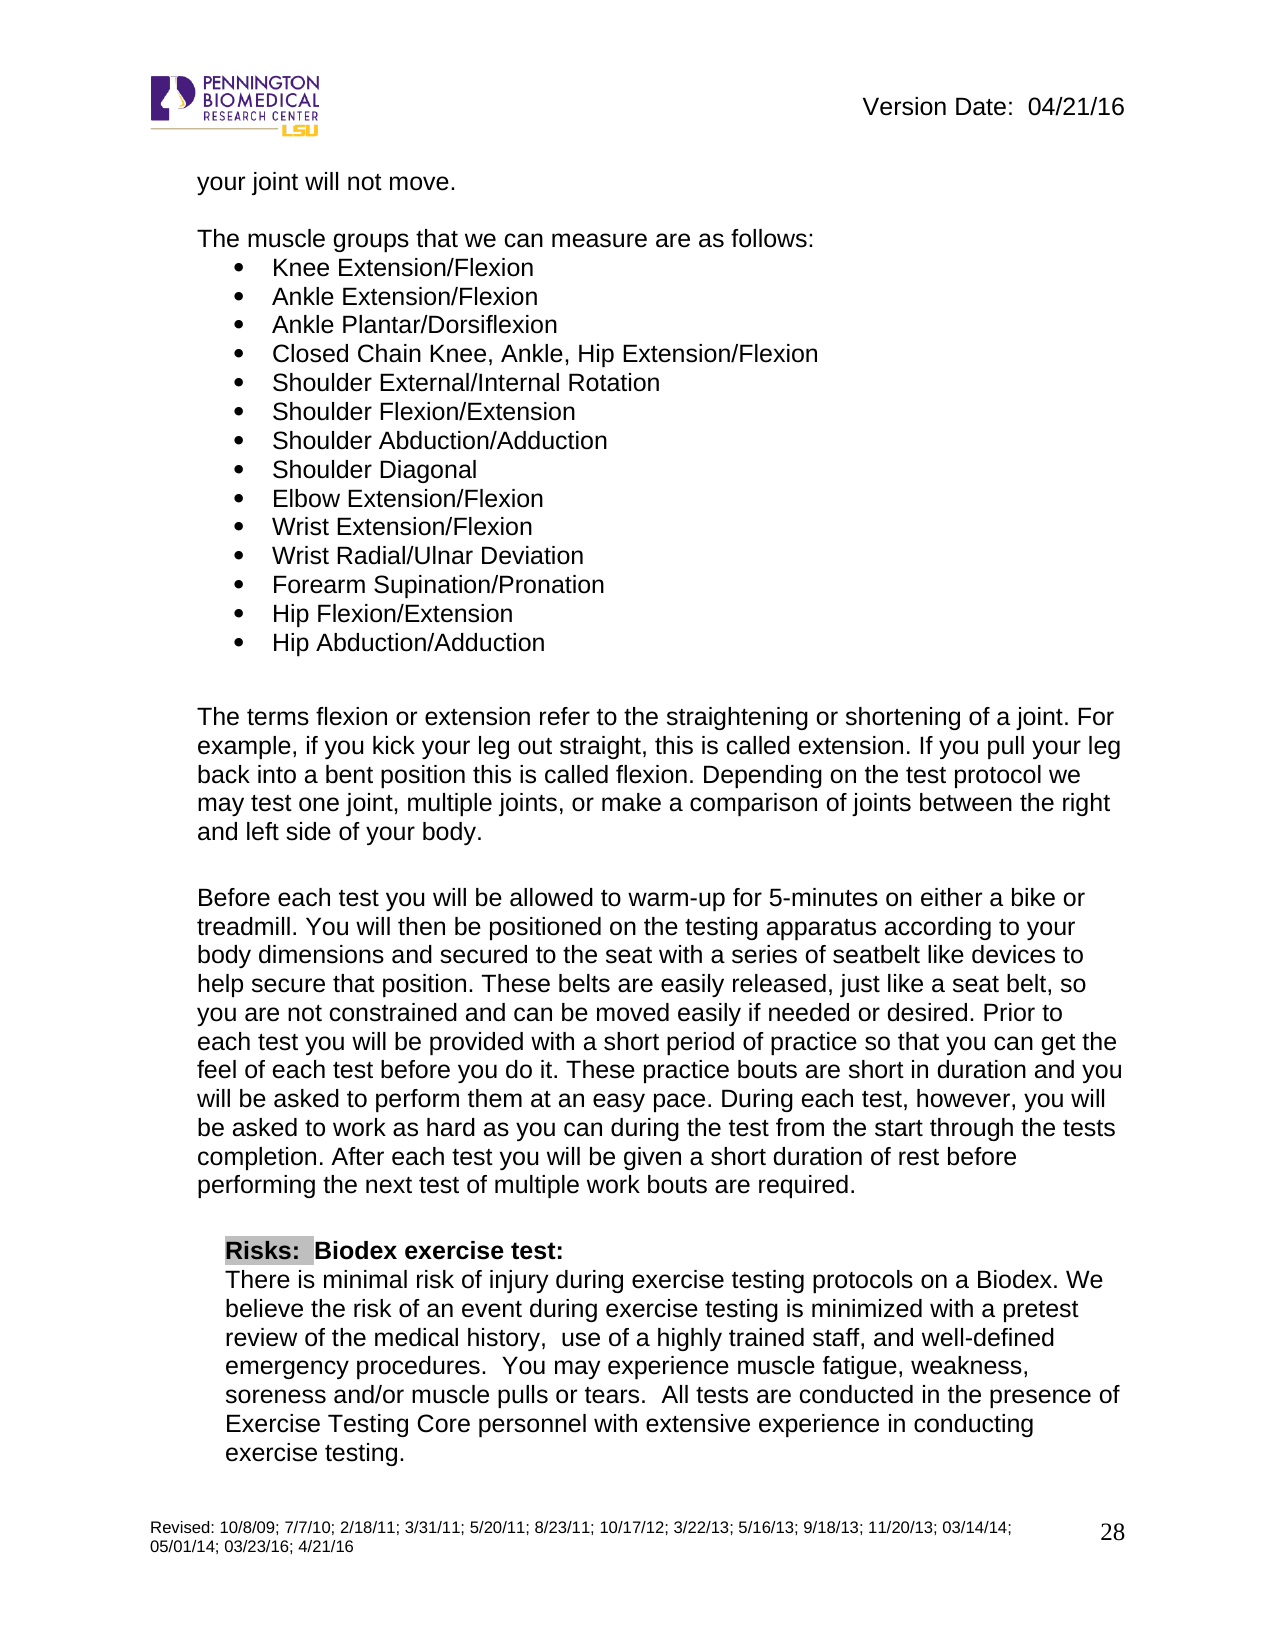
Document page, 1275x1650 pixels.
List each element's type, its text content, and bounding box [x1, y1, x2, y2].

list Elbow Extension/Flexion [234, 483, 1125, 512]
list Shoulder External/Internal Rotation [234, 368, 1125, 397]
list Ankle Plantar/Dorsiflexion [234, 310, 1125, 339]
text The terms flexion or extension refer to the straightening or shortening of a joint. For example, if you kick your leg out straight, this is called extension. If you pull your leg back into a bent position this is called flexion. Depending on the test protocol we may test one joint, multiple joints, or make a comparison of joints between the right and left side of your body. [197, 702, 1125, 846]
list Closed Chain Knee, Ankle, Hip Extension/Flexion [234, 339, 1125, 368]
list Shoulder Abduction/Adduction [234, 426, 1125, 455]
text The muscle groups that we can measure are as follows: [197, 224, 1125, 253]
list Hip Abduction/Adduction [234, 628, 1125, 657]
text Before each test you will be allowed to warm-up for 5-minutes on either a bike or treadmill. You will then be positioned on the testing apparatus according to your body dimensions and secured to the seat with a series of seatbelt like devices to help secure that position. These belts are easily released, just like a seat belt, so you are not constrained and can be moved easily if needed or desired. Prior to each test you will be provided with a short period of practice so that you can get the feel of each test before you do it. These practice bouts are short in duration and you will be asked to perform them at an easy pace. During each test, however, you will be asked to work as hard as you can during the test from the start through the tests completion. After each test you will be given a short duration of rest before performing the next test of multiple work bouts are required. [197, 883, 1125, 1199]
list Wrist Extension/Flexion [234, 512, 1125, 541]
list Forearm Supination/Pronation [234, 570, 1125, 599]
list Shoulder Flexion/Extension [234, 397, 1125, 426]
text There is minimal risk of injury during exercise testing protocols on a Biodex. We believe the risk of an event during exercise testing is minimized with a pretest review of the medical history, use of a highly trained staff, and well-defined emergency procedures. You may experience muscle fatigue, weakness, soreness and/or muscle pulls or tears. All tests are conducted in the presence of Exercise Testing Core personnel with extensive experience in conducting exercise testing. [225, 1265, 1125, 1466]
list Shoulder Diagonal [234, 455, 1125, 483]
picture [150, 75, 320, 138]
list Wrist Radial/Ulnar Deviation [234, 541, 1125, 570]
list Ankle Extension/Flexion [234, 282, 1125, 310]
list Knee Extension/Flexion [234, 253, 1125, 282]
list Hip Flexion/Extension [234, 599, 1125, 628]
list Risks: Biodex exercise test: [314, 1236, 1125, 1265]
